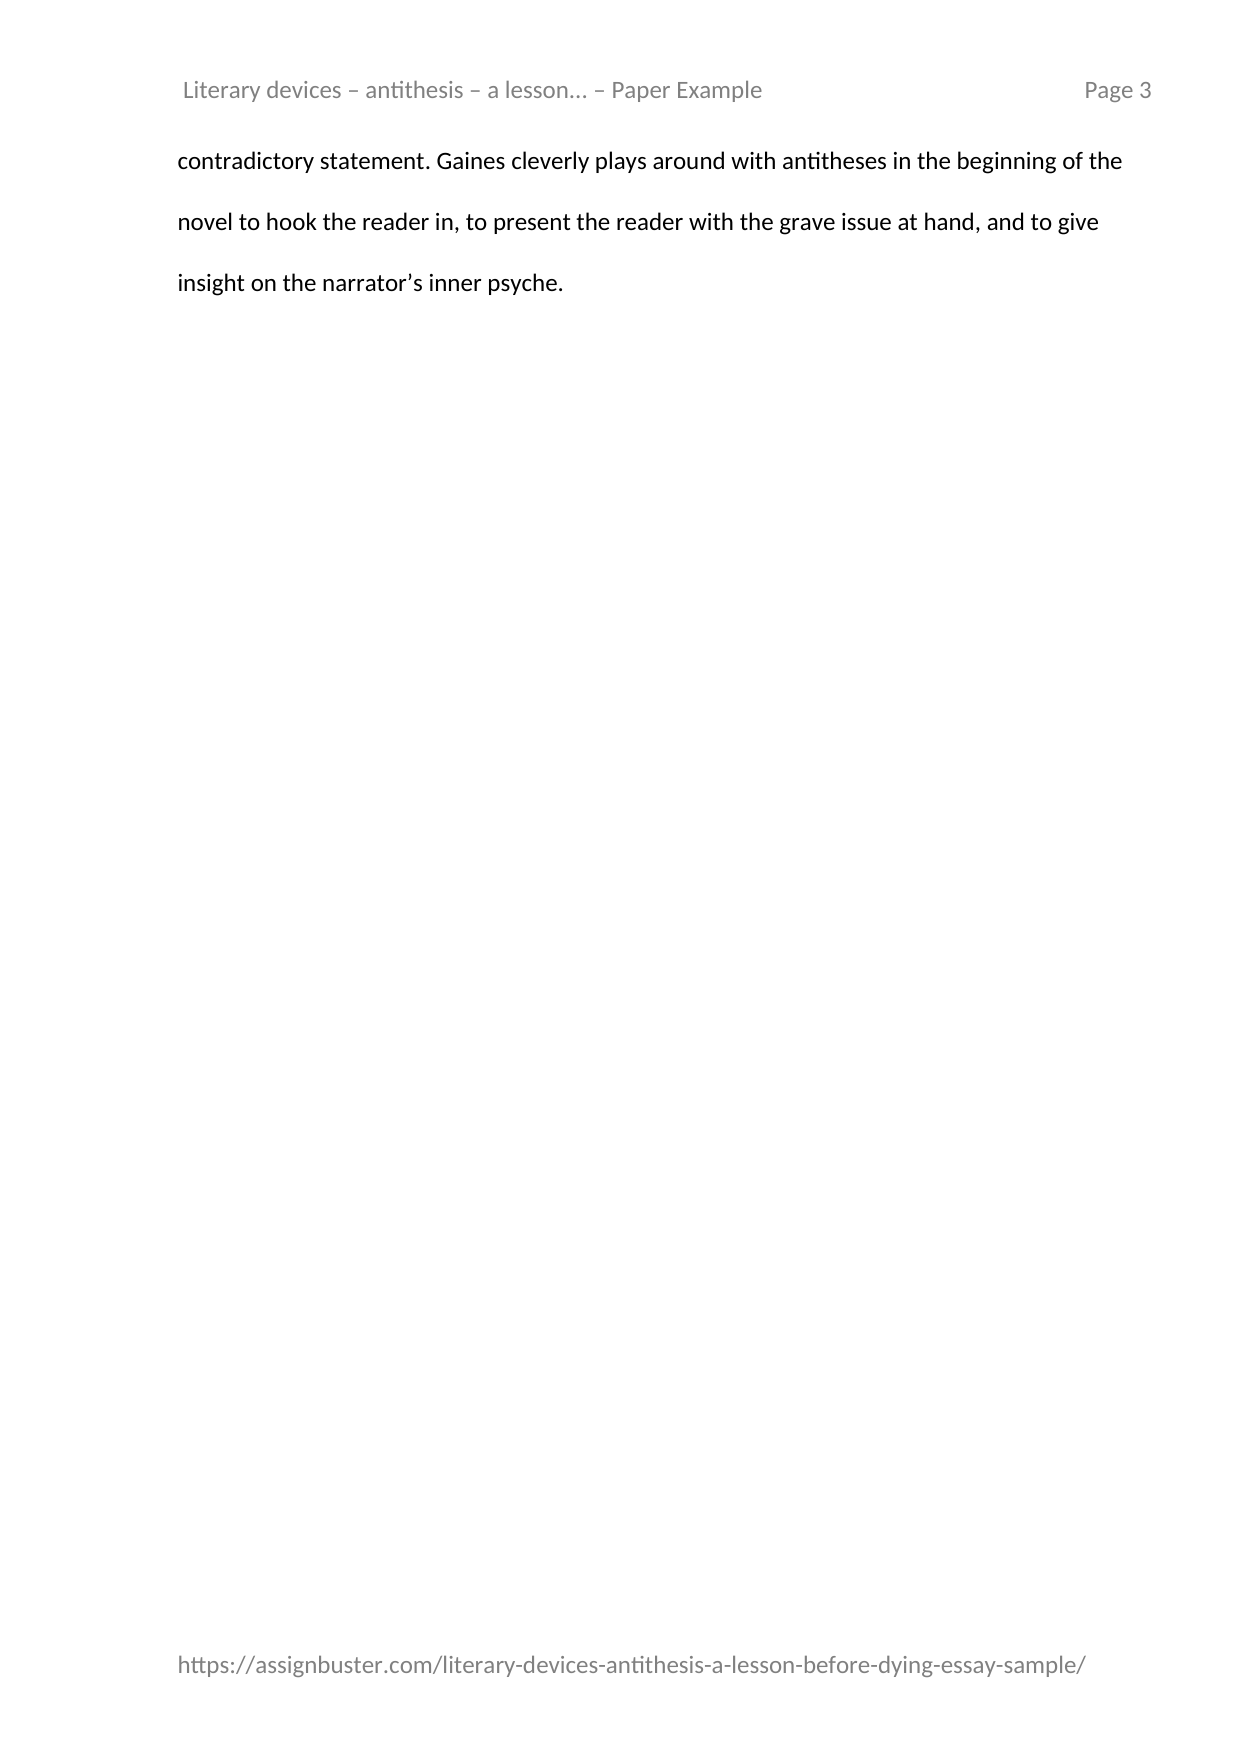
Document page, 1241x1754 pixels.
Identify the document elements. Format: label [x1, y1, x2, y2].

text [177, 145, 1152, 298]
